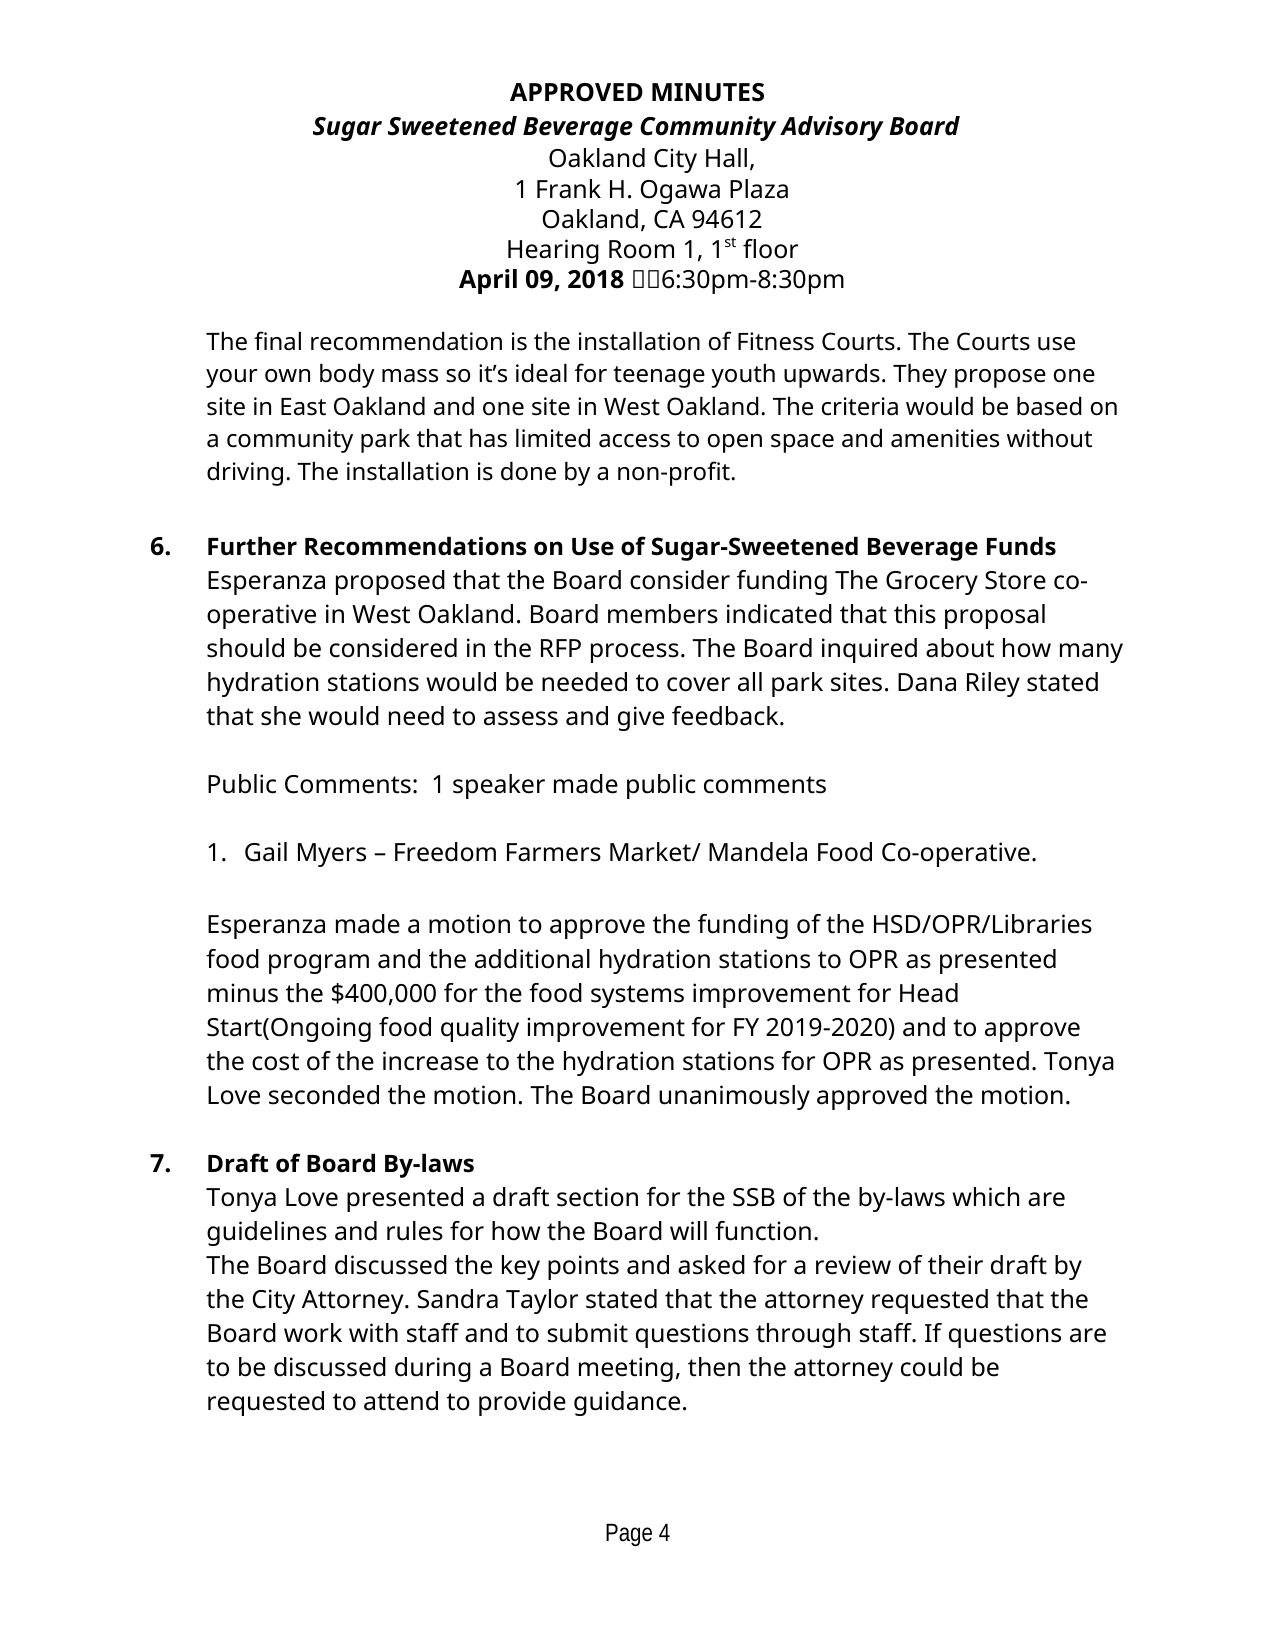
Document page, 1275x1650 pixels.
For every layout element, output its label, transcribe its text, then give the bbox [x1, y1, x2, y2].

list Esperanza proposed that the Board consider funding The Grocery Store co-operative in West Oakland. Board members indicated that this proposal should be considered in the RFP process. The Board inquired about how many hydration stations would be needed to cover all park sites. Dana Riley stated that she would need to assess and give feedback. [206, 562, 1125, 733]
list Further Recommendations on Use of Sugar-Sweetened Beverage Funds [150, 528, 1125, 562]
list Public Comments: 1 speaker made public comments [206, 767, 1125, 801]
text Esperanza made a motion to approve the funding of the HSD/OPR/Libraries food program and the additional hydration stations to OPR as presented minus the $400,000 for the food systems improvement for Head Start(Ongoing food quality improvement for FY 2019-2020) and to approve the cost of the increase to the hydration stations for OPR as presented. Tonya Love seconded the motion. The Board unanimously approved the motion. [206, 907, 1125, 1112]
text The final recommendation is the installation of Fitness Courts. The Courts use your own body mass so it’s ideal for teenage youth upwards. They propose one site in East Oakland and one site in West Oakland. The criteria would be based on a community park that has limited access to open space and amenities without driving. The installation is done by a non-profit. [206, 324, 1125, 487]
list Tonya Love presented a draft section for the SSB of the by-laws which are guidelines and rules for how the Board will function. [206, 1180, 1125, 1248]
list The Board discussed the key points and asked for a review of their draft by the City Attorney. Sandra Taylor stated that the attorney requested that the Board work with staff and to submit questions through staff. If questions are to be discussed during a Board meeting, then the attorney could be requested to attend to provide guidance. [206, 1248, 1125, 1418]
list Draft of Board By-laws [150, 1146, 1125, 1180]
list Gail Myers – Freedom Farmers Market/ Mandela Food Co-operative. [206, 835, 1125, 869]
